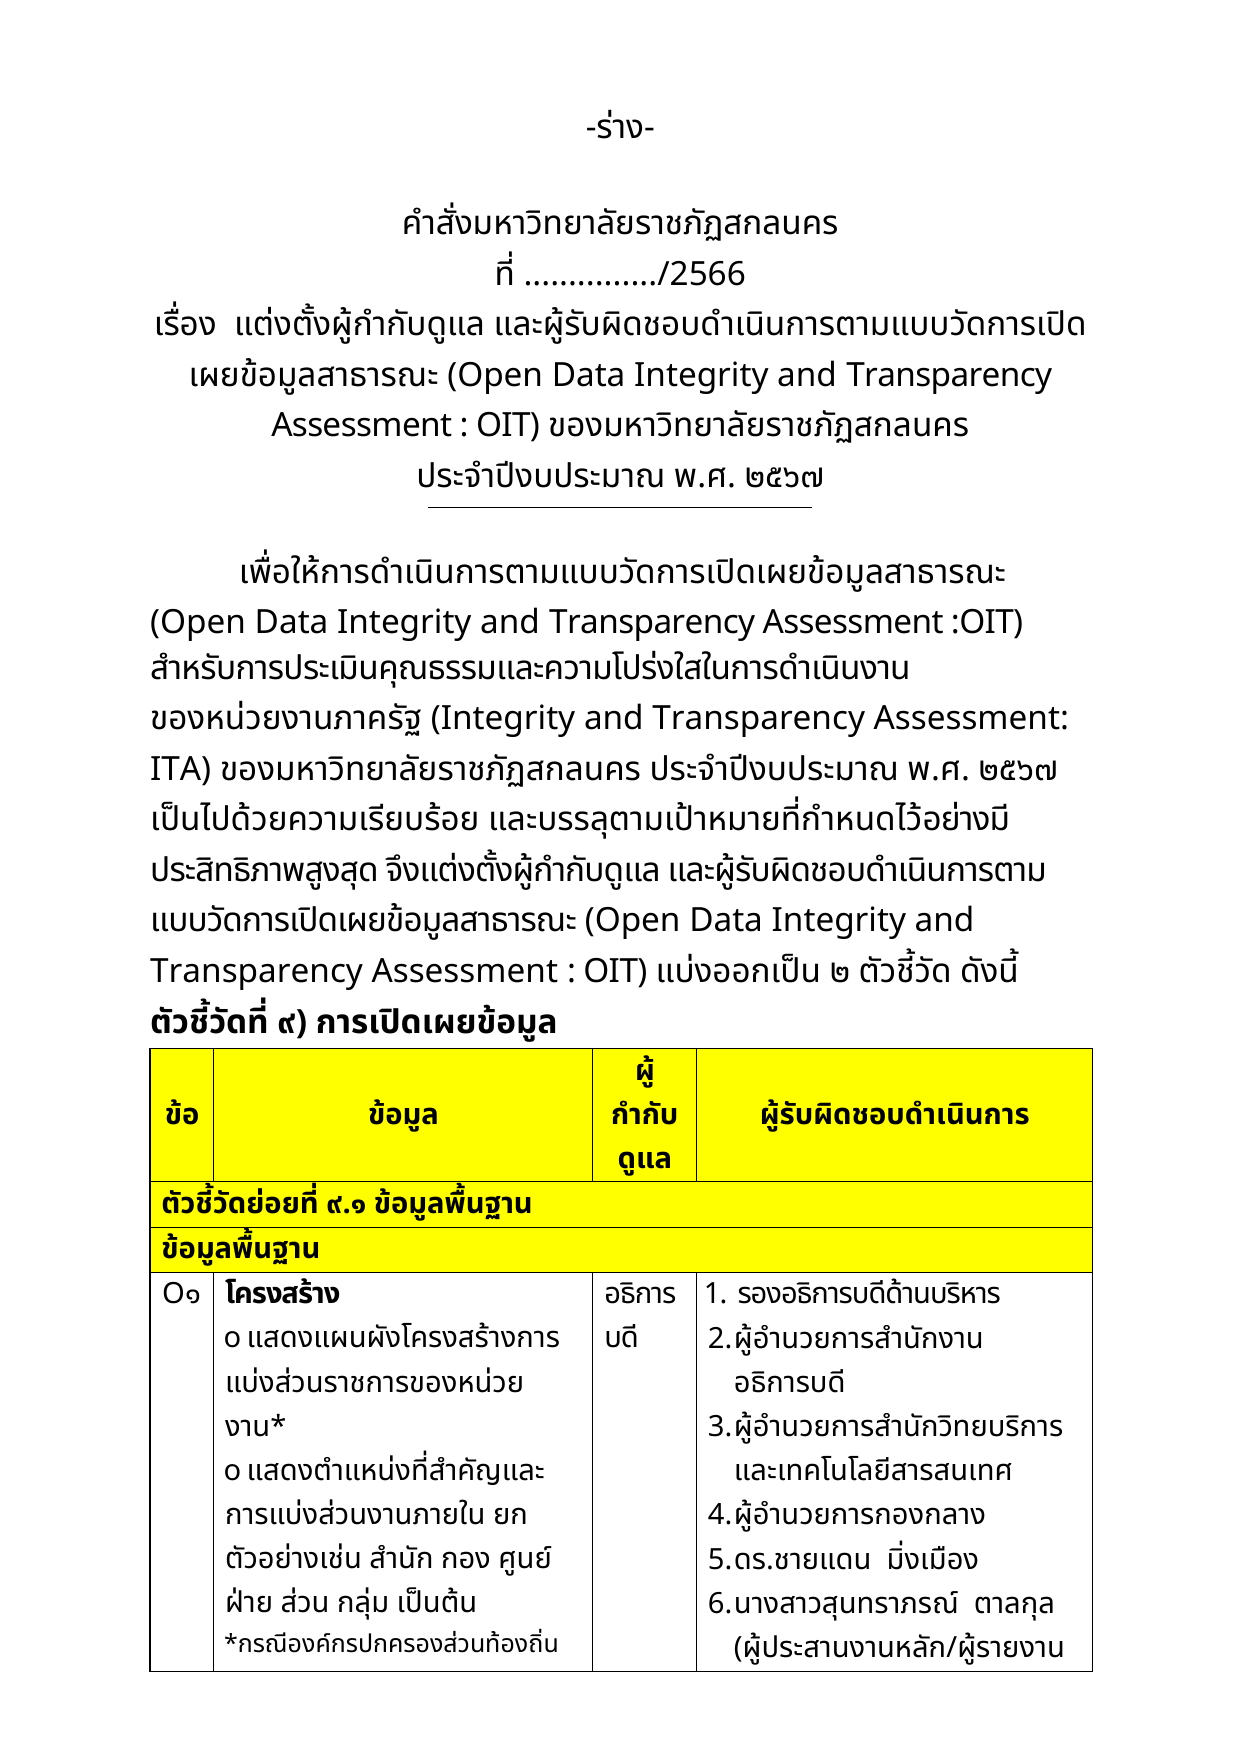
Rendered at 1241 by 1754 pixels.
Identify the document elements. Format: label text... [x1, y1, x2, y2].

text ตัวชี้วัดที่ ๙) การเปิดเผยข้อมูล [150, 997, 1090, 1048]
text คำสั่งมหาวิทยาลัยราชภัฏสกลนคร [150, 199, 1090, 249]
table_header ผู้รับผิดชอบดำเนินการ [697, 1049, 1092, 1181]
table_cell ข้อมูลพื้นฐาน [151, 1228, 1092, 1272]
text เรื่อง แต่งตั้งผู้กำกับดูแล และผู้รับผิดชอบดำเนินการตามแบบวัดการเปิดเผยข้อมูลสาธารณะ (Open Data Integrity and Transparency Assessment : OIT) ของมหาวิทยาลัยราชภัฏสกลนคร [150, 300, 1090, 452]
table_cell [697, 1273, 1092, 1671]
table_header ข้อมูล [214, 1049, 592, 1181]
text ที่ .............../2566 [150, 249, 1090, 300]
text เพื่อให้การดำเนินการตามแบบวัดการเปิดเผยข้อมูลสาธารณะ (Open Data Integrity and Transparency Assessment :OIT) สำหรับการประเมินคุณธรรมและความโปร่งใสในการดำเนินงาน ของหน่วยงานภาครัฐ (Integrity and Transparency Assessment: ITA) ของมหาวิทยาลัยราชภัฏสกลนคร ประจำปีงบประมาณ พ.ศ. ๒๕๖๗ เป็นไปด้วยความเรียบร้อย และบรรลุตามเป้าหมายที่กำหนดไว้อย่างมีประสิทธิภาพสูงสุด จึงแต่งตั้งผู้กำกับดูแล และผู้รับผิดชอบดำเนินการตามแบบวัดการเปิดเผยข้อมูลสาธารณะ (Open Data Integrity and Transparency Assessment : OIT) แบ่งออกเป็น ๒ ตัวชี้วัด ดังนี้ [150, 548, 1090, 997]
text ประจำปีงบประมาณ พ.ศ. ๒๕๖๗ [150, 452, 1090, 502]
table_cell อธิการบดี [593, 1273, 696, 1671]
table_cell O๑ [151, 1273, 213, 1671]
text -ร่าง- [150, 103, 1090, 154]
table_cell ตัวชี้วัดย่อยที่ ๙.๑ ข้อมูลพื้นฐาน [151, 1182, 1092, 1227]
table_header ผู้กำกับดูแล [593, 1049, 696, 1181]
table_header ข้อ [151, 1049, 213, 1181]
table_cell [214, 1273, 592, 1671]
